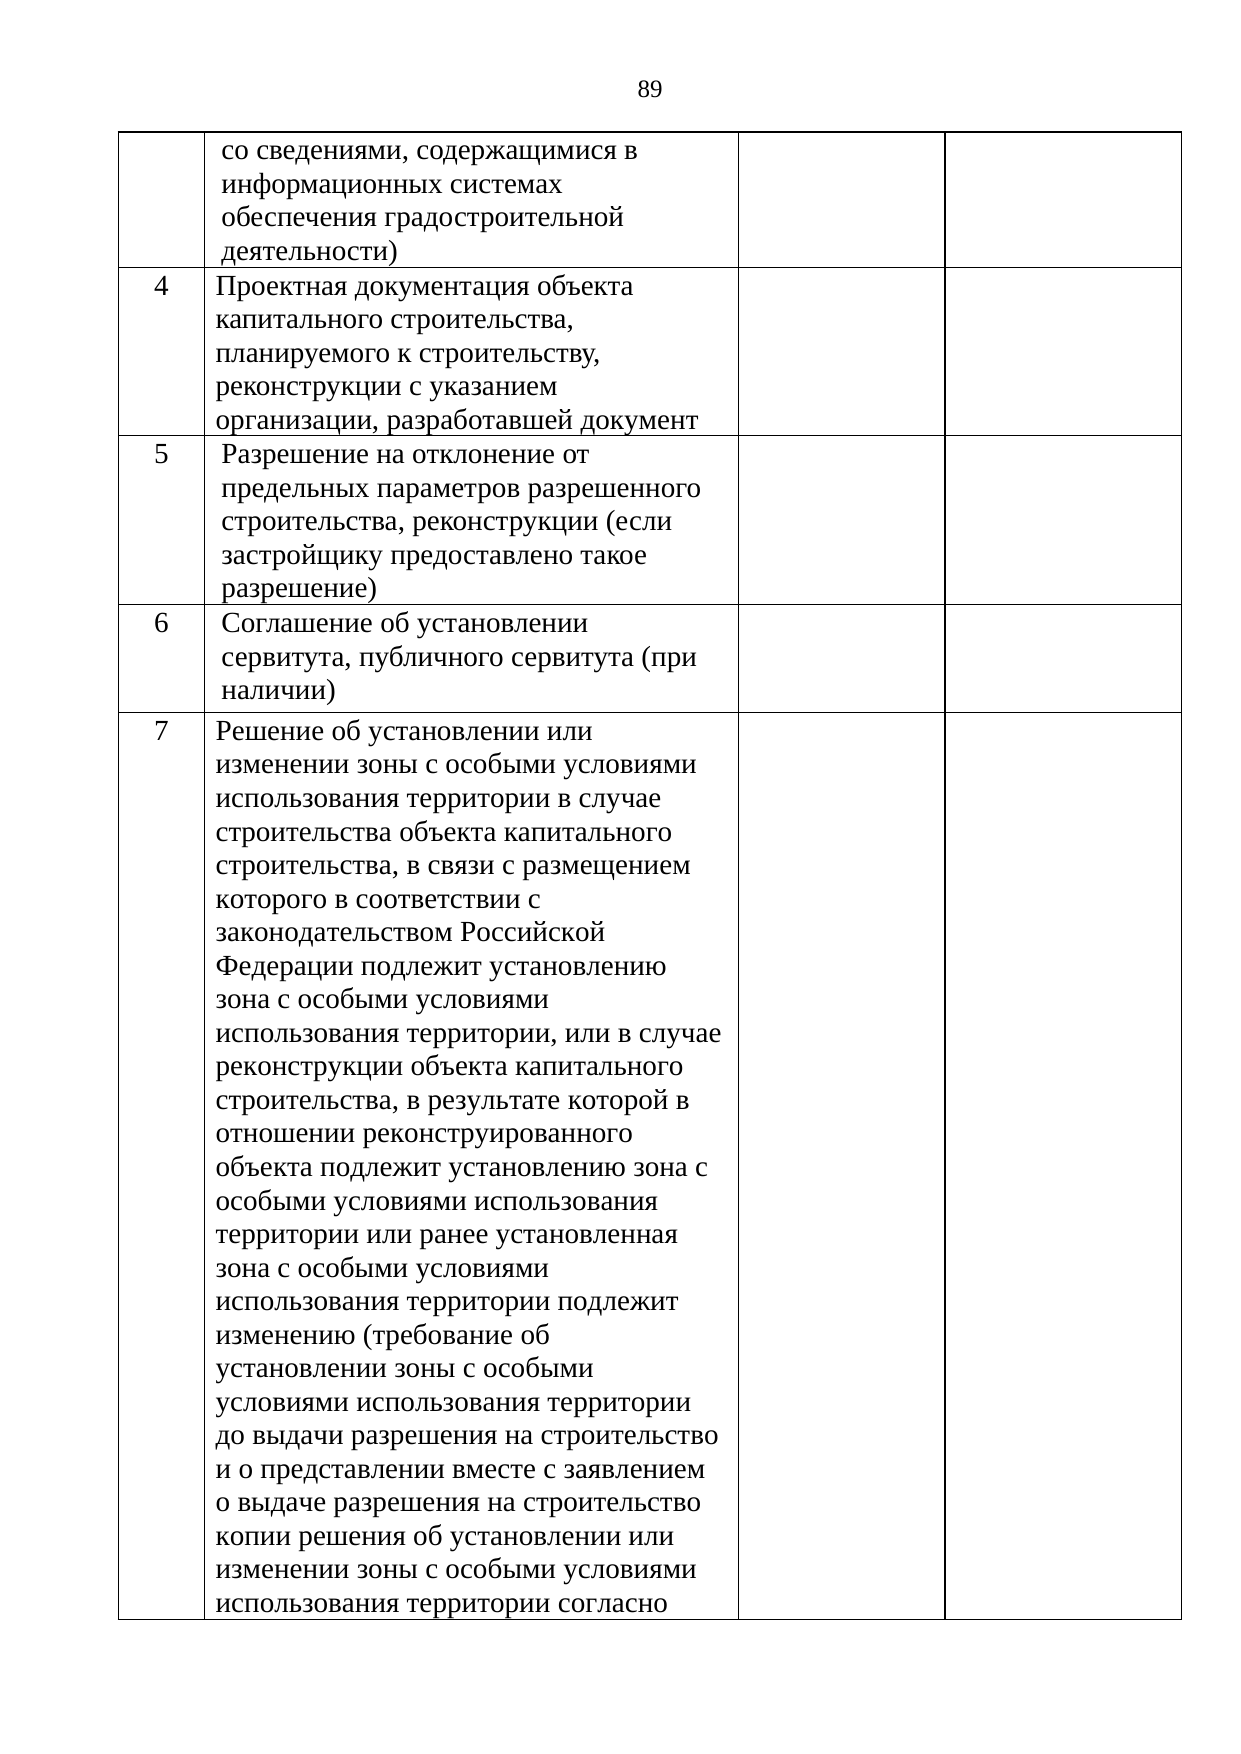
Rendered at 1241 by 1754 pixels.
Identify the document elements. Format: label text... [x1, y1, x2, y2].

table_cell 3 [119, 133, 204, 267]
table_cell 4 [119, 268, 204, 435]
table_cell [739, 605, 944, 712]
table_cell [739, 268, 944, 435]
table_cell [739, 713, 944, 1619]
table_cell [205, 713, 738, 1619]
table_cell Соглашение об установлении сервитута, публичного сервитута (при наличии) [205, 605, 738, 712]
table_cell [946, 268, 1181, 435]
table_cell Проектная документация объекта капитального строительства, планируемого к строительству, реконструкции с указанием организации, разработавшей документ [205, 268, 738, 435]
table_cell [739, 436, 944, 604]
table_cell [739, 133, 944, 267]
table_cell 6 [119, 605, 204, 712]
table_cell 7 [119, 713, 204, 1619]
table_cell [946, 436, 1181, 604]
table_cell [946, 133, 1181, 267]
table_cell [946, 713, 1181, 1619]
table_cell [946, 605, 1181, 712]
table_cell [205, 133, 738, 267]
table_cell 5 [119, 436, 204, 604]
table_cell Разрешение на отклонение от предельных параметров разрешенного строительства, реконструкции (если застройщику предоставлено такое разрешение) [205, 436, 738, 604]
